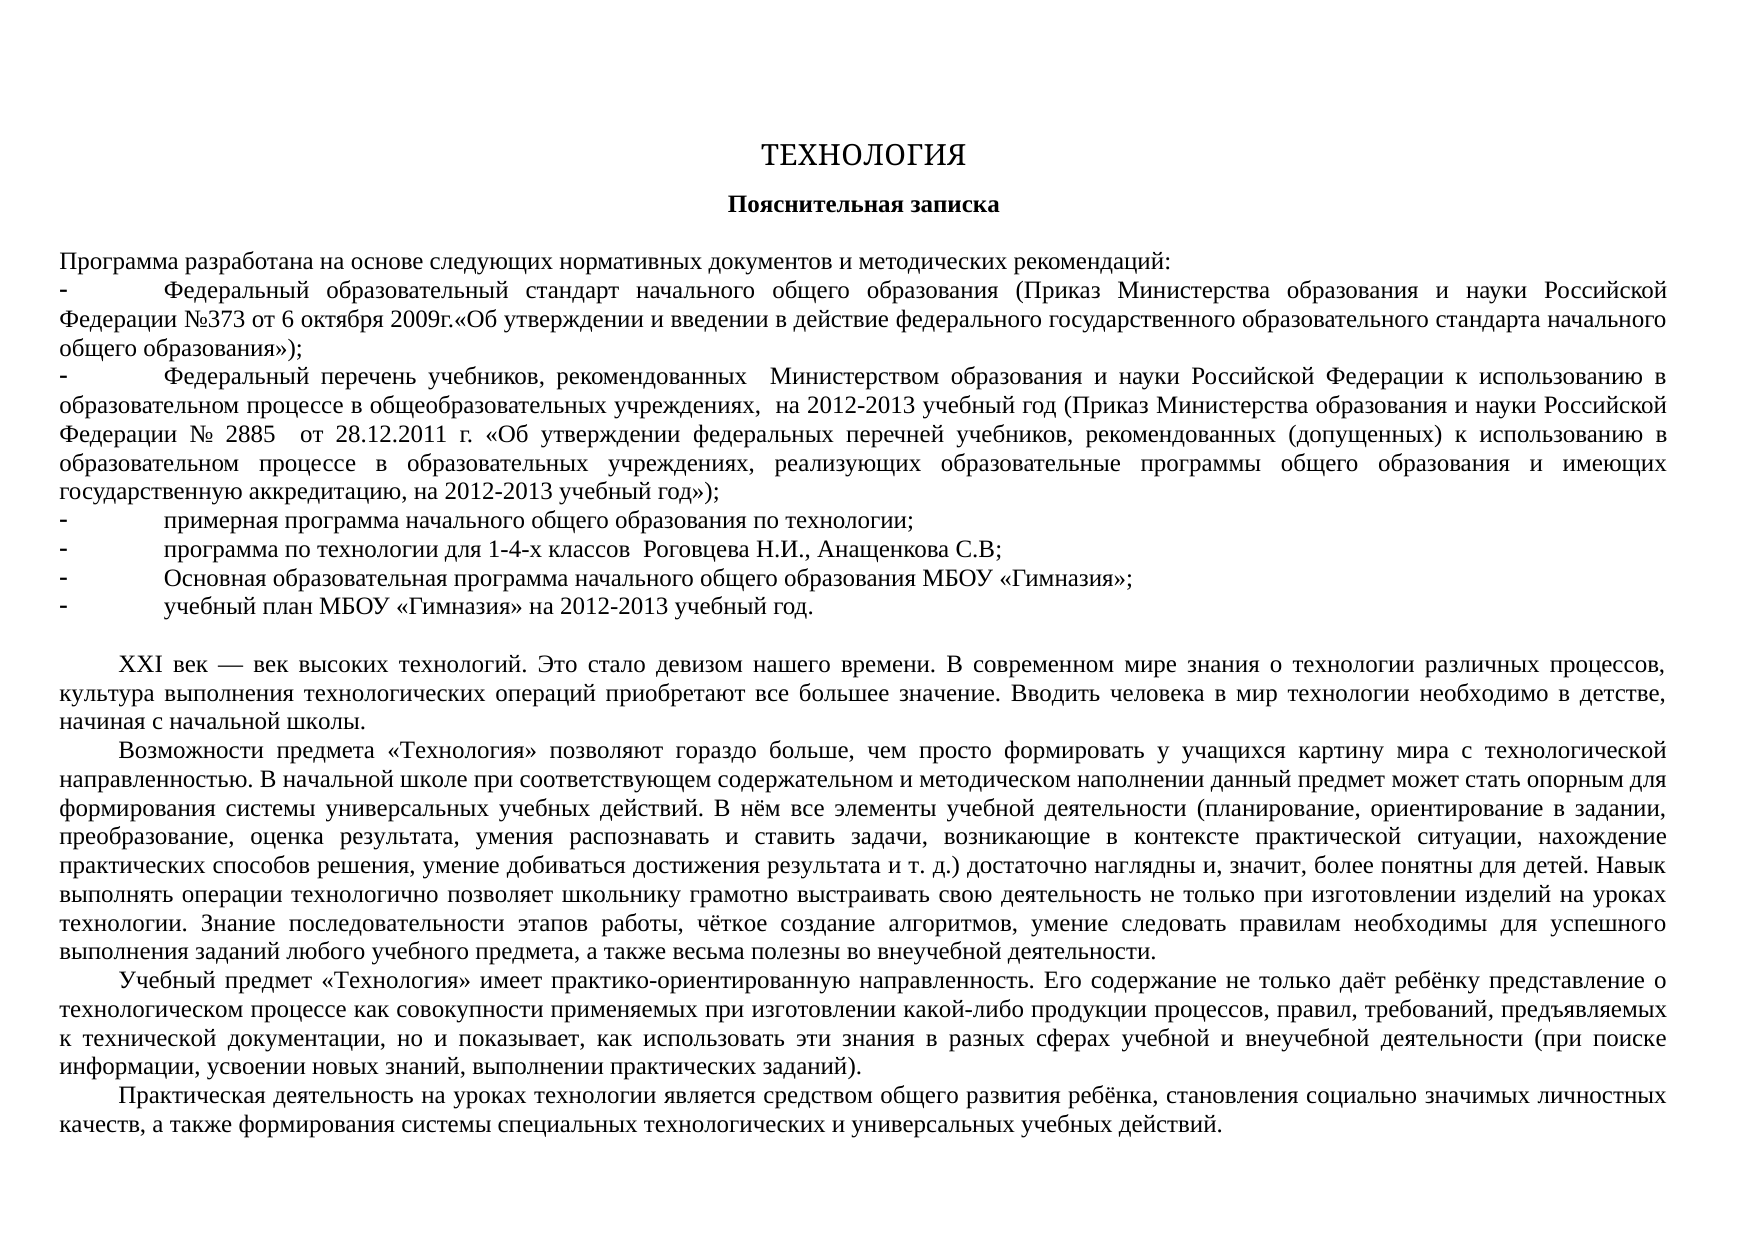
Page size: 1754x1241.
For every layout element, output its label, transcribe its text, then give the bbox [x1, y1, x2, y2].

list Федеральный перечень учебников, рекомендованных Министерством образования и науки Российской Федерации к использованию в образовательном процессе в общеобразовательных учреждениях, на 2012-2013 учебный год (Приказ Министерства образования и науки Российской Федерации № 2885 от 28.12.2011 г. «Об утверждении федеральных перечней учебников, рекомендованных (допущенных) к использованию в образовательном процессе в образовательных учреждениях, реализующих образовательные программы общего образования и имеющих государственную аккредитацию, на 2012-2013 учебный год»); [59, 361, 1668, 505]
text Учебный предмет «Технология» имеет практико-ориентированную направленность. Его содержание не только даёт ребёнку представление о технологическом процессе как совокупности применяемых при изготовлении какой-либо продукции процессов, правил, требований, предъявляемых к технической документации, но и показывает, как использовать эти знания в разных сферах учебной и внеучебной деятельности (при поиске информации, усвоении новых знаний, выполнении практических заданий). [59, 965, 1668, 1080]
list Федеральный образовательный стандарт начального общего образования (Приказ Министерства образования и науки Российской Федерации №373 от 6 октября 2009г.«Об утверждении и введении в действие федерального государственного образовательного стандарта начального общего образования»); [59, 275, 1668, 361]
text Возможности предмета «Технология» позволяют гораздо больше, чем просто формировать у учащихся картину мира с технологической направленностью. В начальной школе при соответствующем содержательном и методическом наполнении данный предмет может стать опорным для формирования системы универсальных учебных действий. В нём все элементы учебной деятельности (планирование, ориентирование в задании, преобразование, оценка результата, умения распознавать и ставить задачи, возникающие в контексте практической ситуации, нахождение практических способов решения, умение добиваться достижения результата и т. д.) достаточно наглядны и, значит, более понятны для детей. Навык выполнять операции технологично позволяет школьнику грамотно выстраивать свою деятельность не только при изготовлении изделий на уроках технологии. Знание последовательности этапов работы, чёткое создание алгоритмов, умение следовать правилам необходимы для успешного выполнения заданий любого учебного предмета, а также весьма полезны во внеучебной деятельности. [59, 735, 1668, 965]
text Практическая деятельность на уроках технологии является средством общего развития ребёнка, становления социально значимых личностных качеств, а также формирования системы специальных технологических и универсальных учебных действий. [59, 1080, 1668, 1138]
list Основная образовательная программа начального общего образования МБОУ «Гимназия»; [59, 563, 1668, 591]
list учебный план МБОУ «Гимназия» на 2012-2013 учебный год. [59, 591, 1668, 620]
text Программа разработана на основе следующих нормативных документов и методических рекомендаций: [59, 246, 1668, 275]
subtitle Пояснительная записка [59, 189, 1668, 218]
subtitle ТЕХНОЛОГИЯ [59, 139, 1668, 172]
text ХХI век — век высоких технологий. Это стало девизом нашего времени. В современном мире знания о технологии различных процессов, культура выполнения технологических операций приобретают все большее значение. Вводить человека в мир технологии необходимо в детстве, начиная с начальной школы. [59, 649, 1668, 735]
list примерная программа начального общего образования по технологии; [59, 505, 1668, 534]
list программа по технологии для 1-4-х классов Роговцева Н.И., Анащенкова С.В; [59, 534, 1668, 563]
